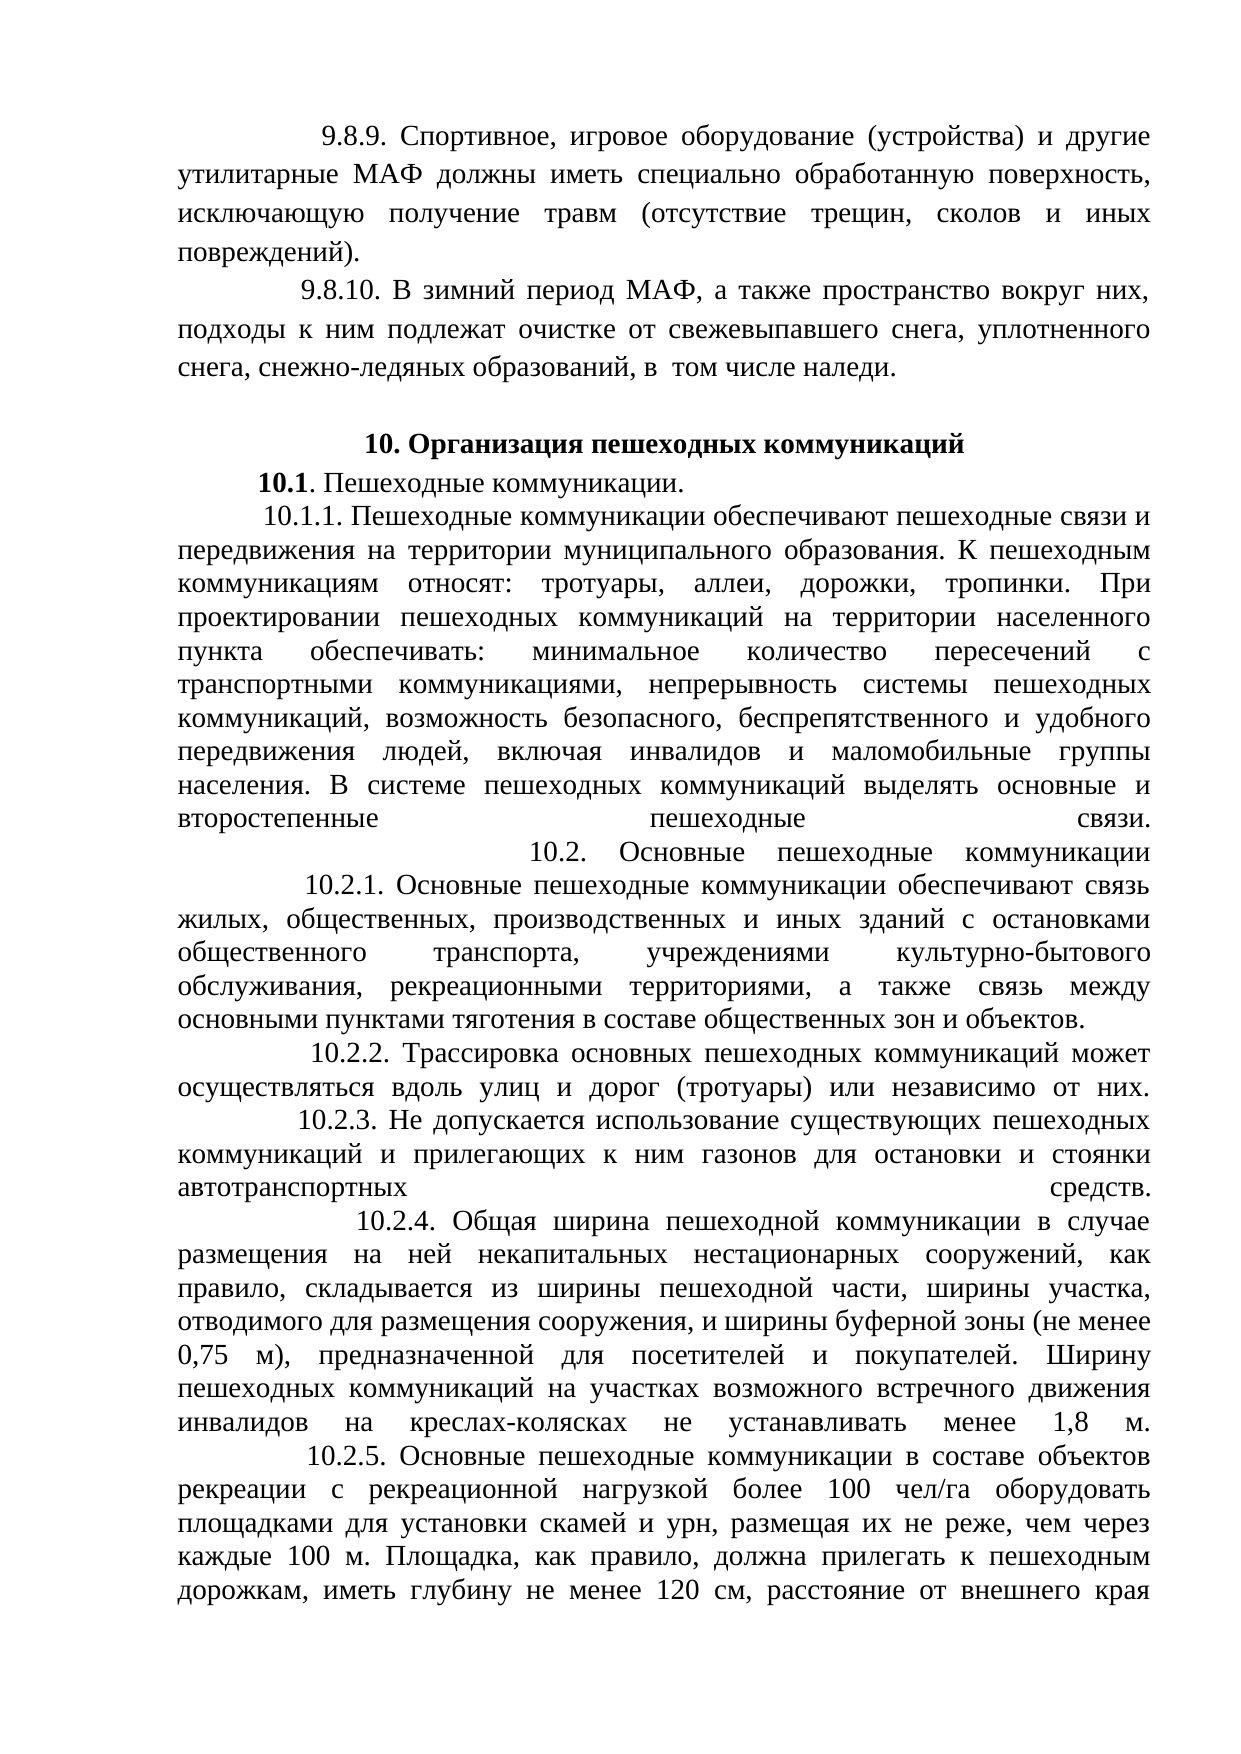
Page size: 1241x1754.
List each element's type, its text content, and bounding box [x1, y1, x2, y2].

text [177, 118, 1152, 383]
text 10. Организация пешеходных коммуникаций [177, 426, 1152, 460]
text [177, 1035, 1152, 1605]
text 10.1.1. Пешеходные коммуникации обеспечивают пешеходные связи и передвижения на территории муниципального образования. К пешеходным коммуникациям относят: тротуары, аллеи, дорожки, тропинки. При проектировании пешеходных коммуникаций на территории населенного пункта обеспечивать: минимальное количество пересечений с транспортными коммуникациями, непрерывность системы пешеходных коммуникаций, возможность безопасного, беспрепятственного и удобного передвижения людей, включая инвалидов и маломобильные группы населения. В системе пешеходных коммуникаций выделять основные и второстепенные пешеходные связи. 10.2. Основные пешеходные коммуникации 10.2.1. Основные пешеходные коммуникации обеспечивают связь жилых, общественных, производственных и иных зданий с остановками общественного транспорта, учреждениями культурно-бытового обслуживания, рекреационными территориями, а также связь между основными пунктами тяготения в составе общественных зон и объектов. [177, 498, 1152, 1035]
text 10.1. Пешеходные коммуникации. [177, 465, 1152, 498]
